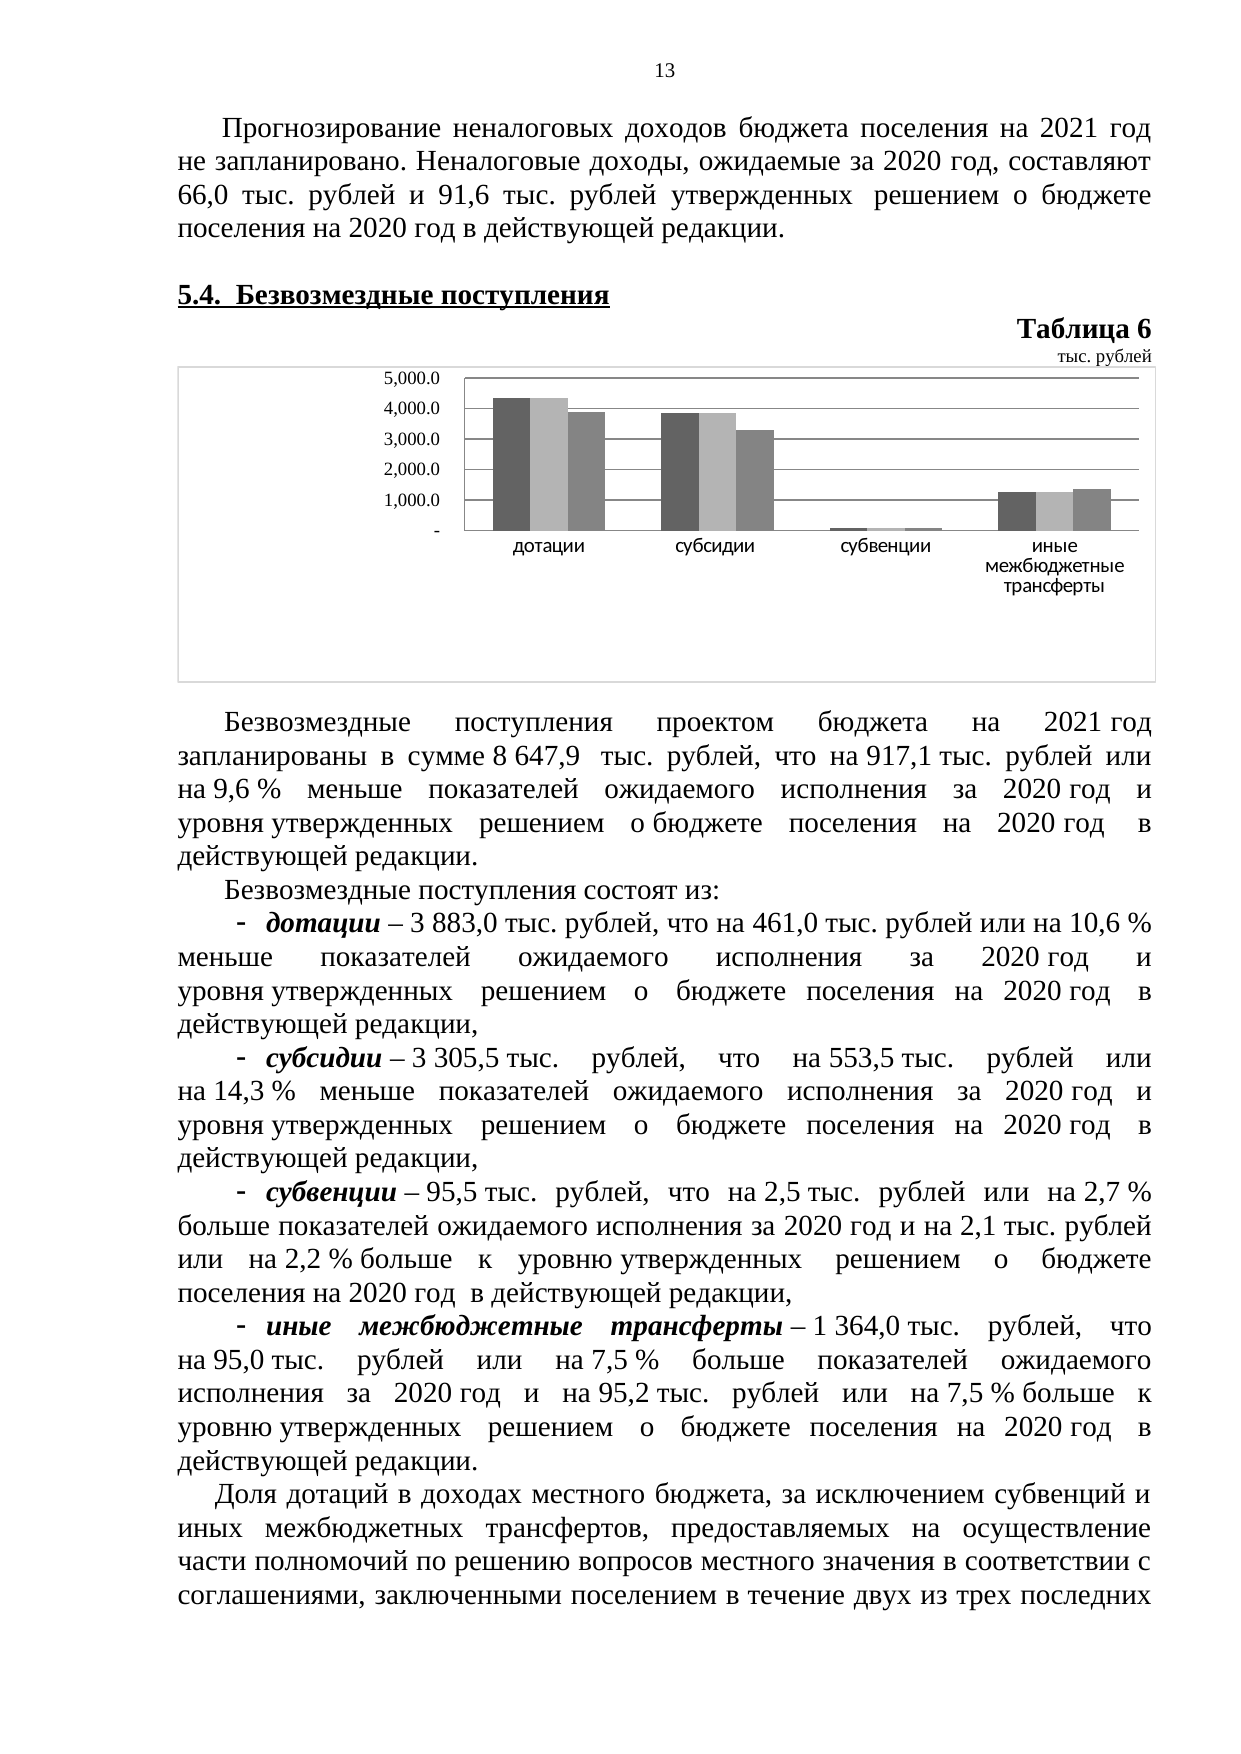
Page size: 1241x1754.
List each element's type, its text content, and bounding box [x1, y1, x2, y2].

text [177, 1476, 1152, 1610]
text Безвозмездные поступления состоят из: [177, 872, 1152, 906]
list иные межбюджетные трансферты – 1 364,0 тыс. рублей, что на 95,0 тыс. рублей или на 7,5 % больше показателей ожидаемого исполнения за 2020 год и на 95,2 тыс. рублей или на 7,5 % больше к уровню утвержденных решением о бюджете поселения на 2020 год в действующей редакции. [177, 1308, 1152, 1476]
text 5.4. Безвозмездные поступления [177, 277, 1152, 311]
text Безвозмездные поступления проектом бюджета на 2021 год запланированы в сумме 8 647,9 тыс. рублей, что на 917,1 тыс. рублей или на 9,6 % меньше показателей ожидаемого исполнения за 2020 год и уровня утвержденных решением о бюджете поселения на 2020 год в действующей редакции. [177, 704, 1152, 872]
text Прогнозирование неналоговых доходов бюджета поселения на 2021 год не запланировано. Неналоговые доходы, ожидаемые за 2020 год, составляют 66,0 тыс. рублей и 91,6 тыс. рублей утвержденных решением о бюджете поселения на 2020 год в действующей редакции. [177, 110, 1152, 244]
text тыс. рублей [177, 344, 1152, 366]
list дотации – 3 883,0 тыс. рублей, что на 461,0 тыс. рублей или на 10,6 % меньше показателей ожидаемого исполнения за 2020 год и уровня утвержденных решением о бюджете поселения на 2020 год в действующей редакции, [177, 906, 1152, 1040]
list субсидии – 3 305,5 тыс. рублей, что на 553,5 тыс. рублей или на 14,3 % меньше показателей ожидаемого исполнения за 2020 год и уровня утвержденных решением о бюджете поселения на 2020 год в действующей редакции, [177, 1040, 1152, 1174]
text Таблица 6 [177, 311, 1152, 344]
list субвенции – 95,5 тыс. рублей, что на 2,5 тыс. рублей или на 2,7 % больше показателей ожидаемого исполнения за 2020 год и на 2,1 тыс. рублей или на 2,2 % больше к уровню утвержденных решением о бюджете поселения на 2020 год в действующей редакции, [177, 1174, 1152, 1308]
